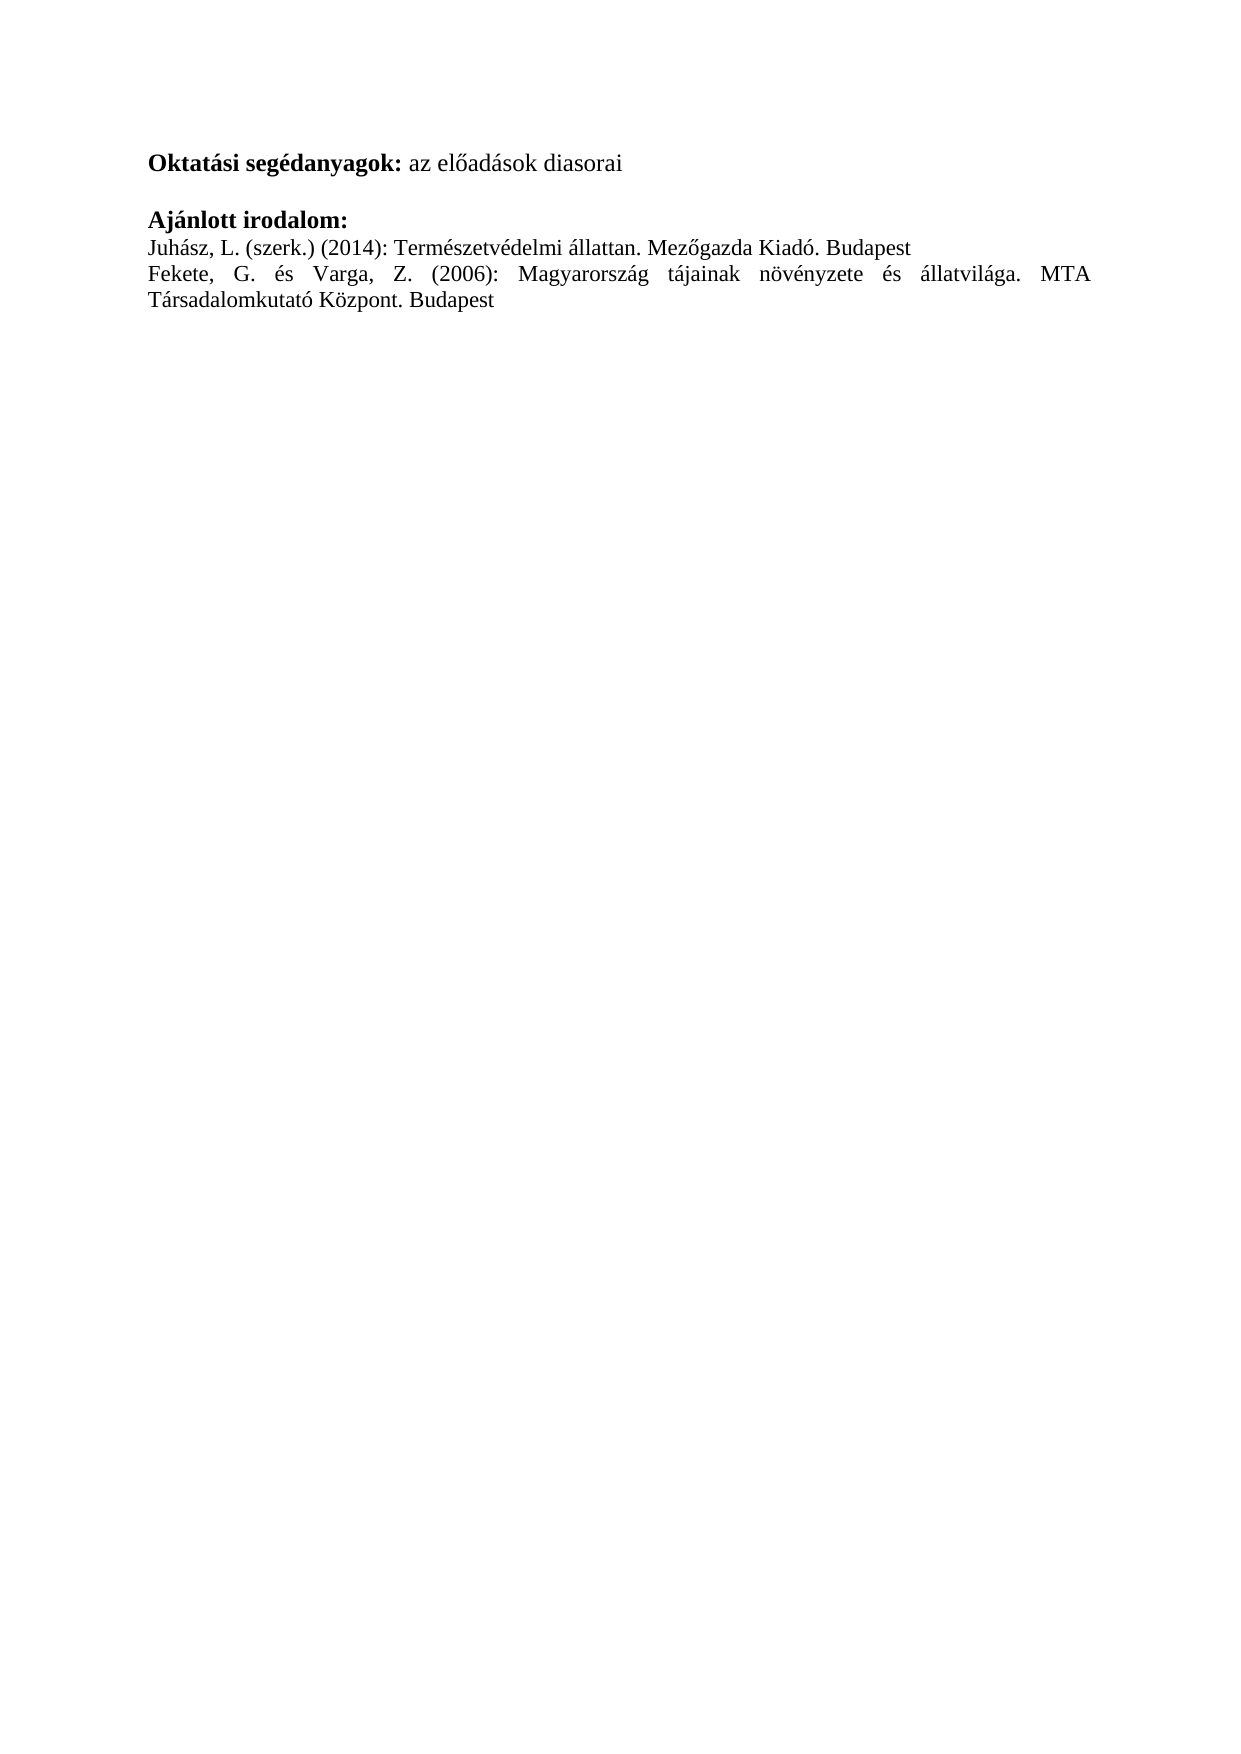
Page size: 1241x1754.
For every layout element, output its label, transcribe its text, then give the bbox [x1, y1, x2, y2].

text Fekete, G. és Varga, Z. (2006): Magyarország tájainak növényzete és állatvilága. MTA Társadalomkutató Központ. Budapest [148, 260, 1093, 313]
text Juhász, L. (szerk.) (2014): Természetvédelmi állattan. Mezőgazda Kiadó. Budapest [148, 234, 1093, 260]
text Ajánlott irodalom: [148, 205, 1093, 234]
text Oktatási segédanyagok: az előadások diasorai [148, 148, 1093, 176]
